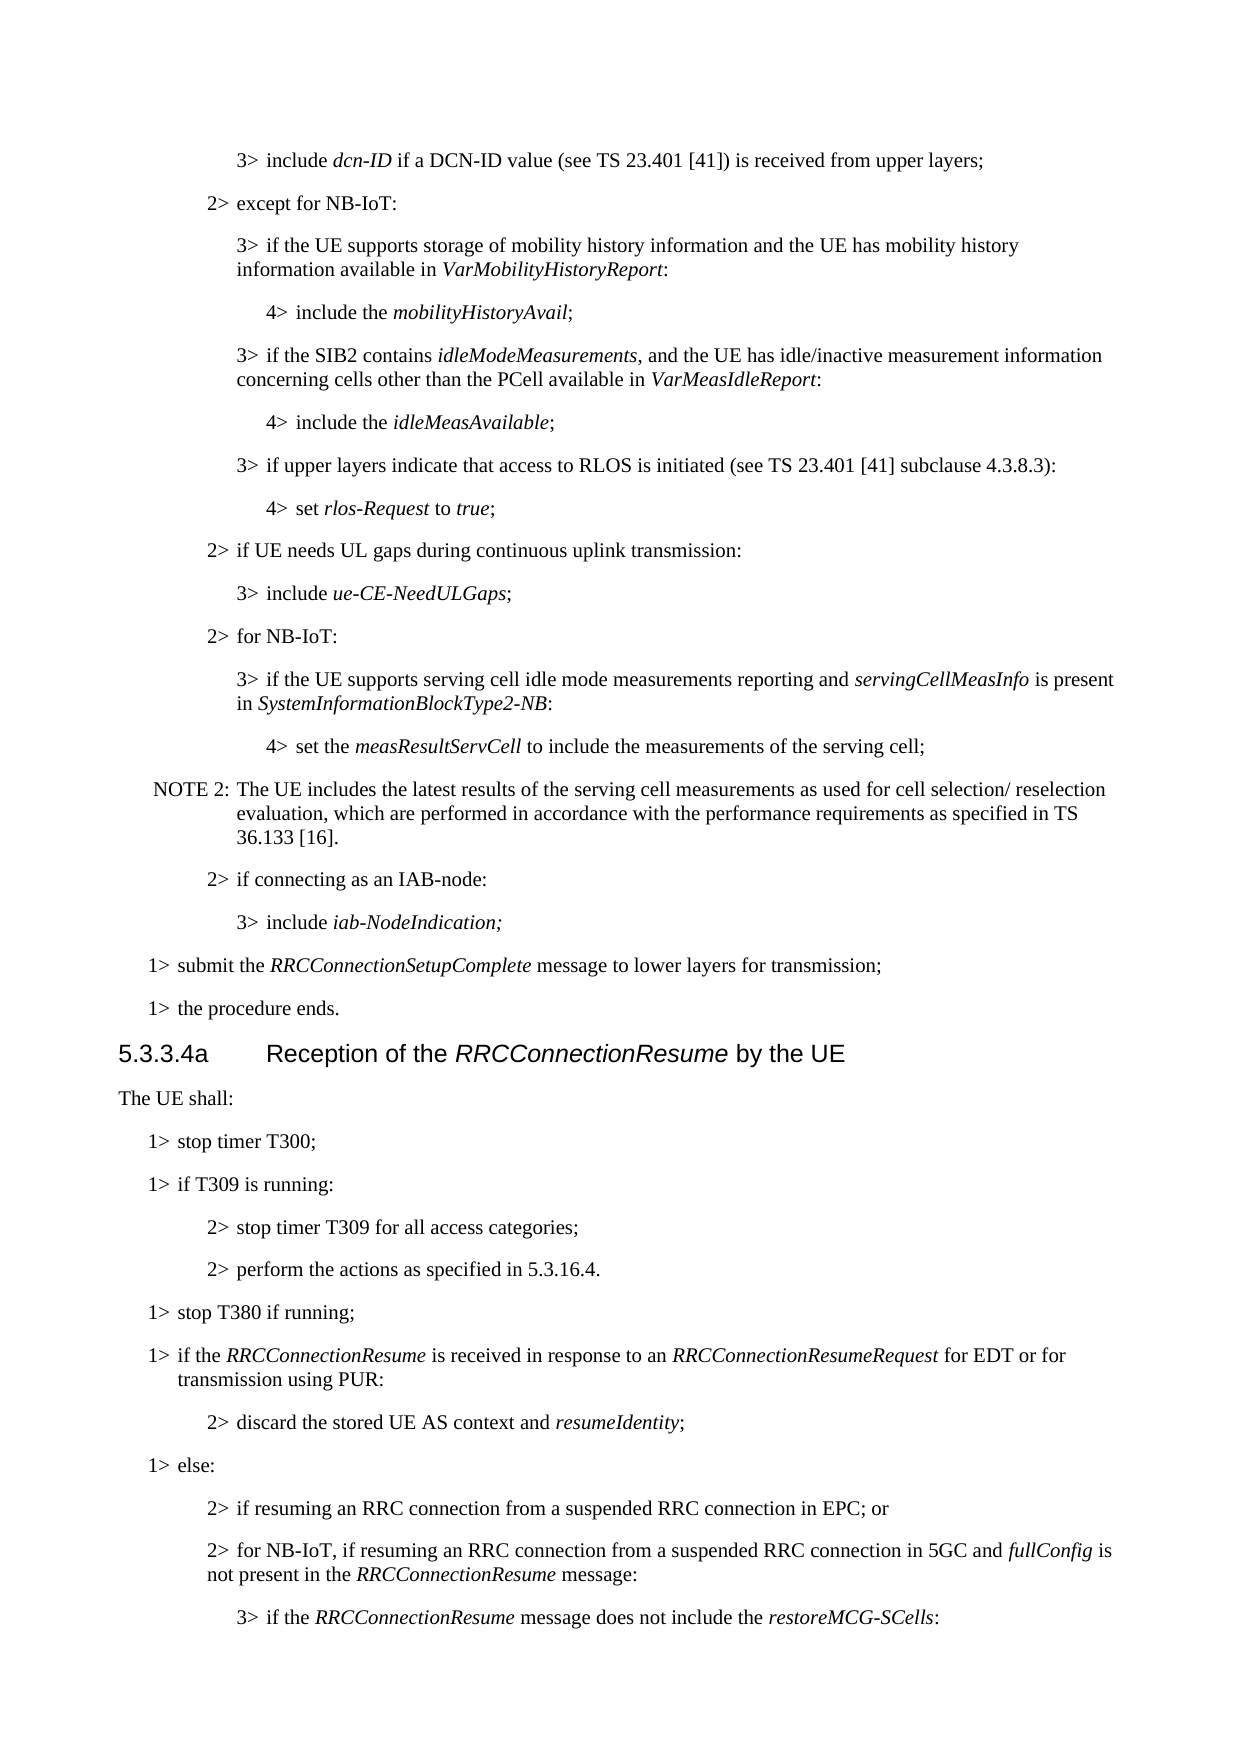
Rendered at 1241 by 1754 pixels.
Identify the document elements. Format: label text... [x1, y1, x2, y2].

text 3> if the RRCConnectionResume message does not include the restoreMCG-SCells: [236, 1605, 1122, 1629]
text 2> for NB-IoT, if resuming an RRC connection from a suspended RRC connection in 5GC and fullConfig is not present in the RRCConnectionResume message: [207, 1538, 1122, 1586]
text 3> if the UE supports storage of mobility history information and the UE has mobility history information available in VarMobilityHistoryReport: [236, 233, 1122, 281]
text 4> set the measResultServCell to include the measurements of the serving cell; [266, 734, 1122, 758]
text 2> if connecting as an IAB-node: [207, 867, 1122, 891]
text The UE shall: [118, 1086, 1122, 1110]
text 2> if UE needs UL gaps during continuous uplink transmission: [207, 538, 1122, 562]
text 1> stop timer T300; [148, 1129, 1122, 1153]
text 2> if resuming an RRC connection from a suspended RRC connection in EPC; or [207, 1496, 1122, 1519]
text 1> if T309 is running: [148, 1172, 1122, 1196]
text 1> else: [148, 1453, 1122, 1477]
text 1> stop T380 if running; [148, 1300, 1122, 1324]
text 1> the procedure ends. [148, 996, 1122, 1020]
text 2> except for NB-IoT: [207, 191, 1122, 214]
text 3> include ue-CE-NeedULGaps; [236, 581, 1122, 605]
text 3> include iab-NodeIndication; [236, 910, 1122, 934]
text 3> include dcn-ID if a DCN-ID value (see TS 23.401 [41]) is received from upper layers; [236, 148, 1122, 172]
subtitle 5.3.3.4a Reception of the RRCConnectionResume by the UE [118, 1039, 1122, 1067]
text 3> if upper layers indicate that access to RLOS is initiated (see TS 23.401 [41] subclause 4.3.8.3): [236, 453, 1122, 477]
text 4> set rlos-Request to true; [266, 496, 1122, 519]
text 1> submit the RRCConnectionSetupComplete message to lower layers for transmission; [148, 953, 1122, 977]
text 1> if the RRCConnectionResume is received in response to an RRCConnectionResumeRequest for EDT or for transmission using PUR: [148, 1343, 1122, 1391]
text 4> include the mobilityHistoryAvail; [266, 300, 1122, 324]
text 2> perform the actions as specified in 5.3.16.4. [207, 1257, 1122, 1281]
text NOTE 2: The UE includes the latest results of the serving cell measurements as used for cell selection/ reselection evaluation, which are performed in accordance with the performance requirements as specified in TS 36.133 [16]. [148, 776, 1122, 849]
text 2> for NB-IoT: [207, 624, 1122, 648]
text 3> if the SIB2 contains idleModeMeasurements, and the UE has idle/inactive measurement information concerning cells other than the PCell available in VarMeasIdleReport: [236, 343, 1122, 391]
text 2> stop timer T309 for all access categories; [207, 1214, 1122, 1239]
text 4> include the idleMeasAvailable; [266, 410, 1122, 434]
text 2> discard the stored UE AS context and resumeIdentity; [207, 1410, 1122, 1434]
text 3> if the UE supports serving cell idle mode measurements reporting and servingCellMeasInfo is present in SystemInformationBlockType2-NB: [236, 667, 1122, 715]
